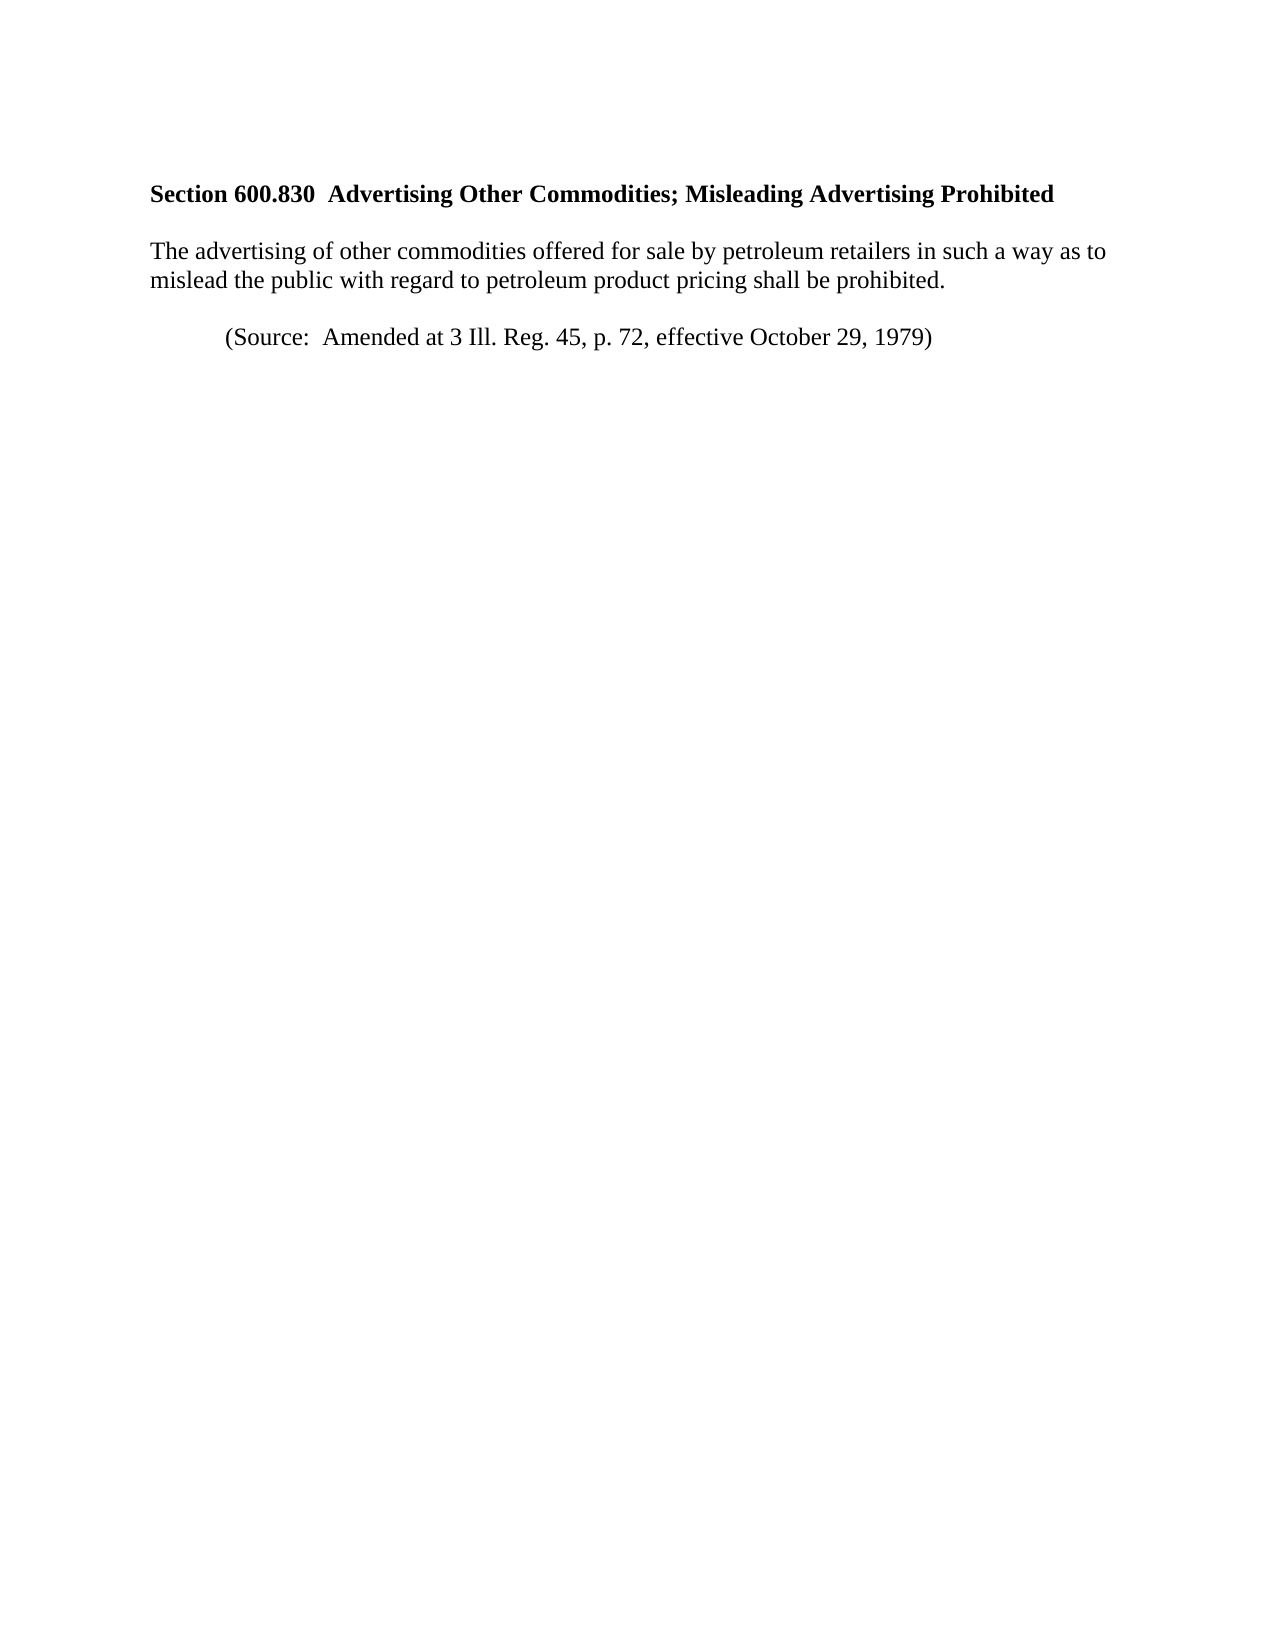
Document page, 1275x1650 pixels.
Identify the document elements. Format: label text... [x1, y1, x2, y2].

text Section 600.830 Advertising Other Commodities; Misleading Advertising Prohibited [150, 179, 1125, 207]
text The advertising of other commodities offered for sale by petroleum retailers in such a way as to mislead the public with regard to petroleum product pricing shall be prohibited. [150, 236, 1125, 294]
text (Source: Amended at 3 Ill. Reg. 45, p. 72, effective October 29, 1979) [225, 322, 1125, 351]
